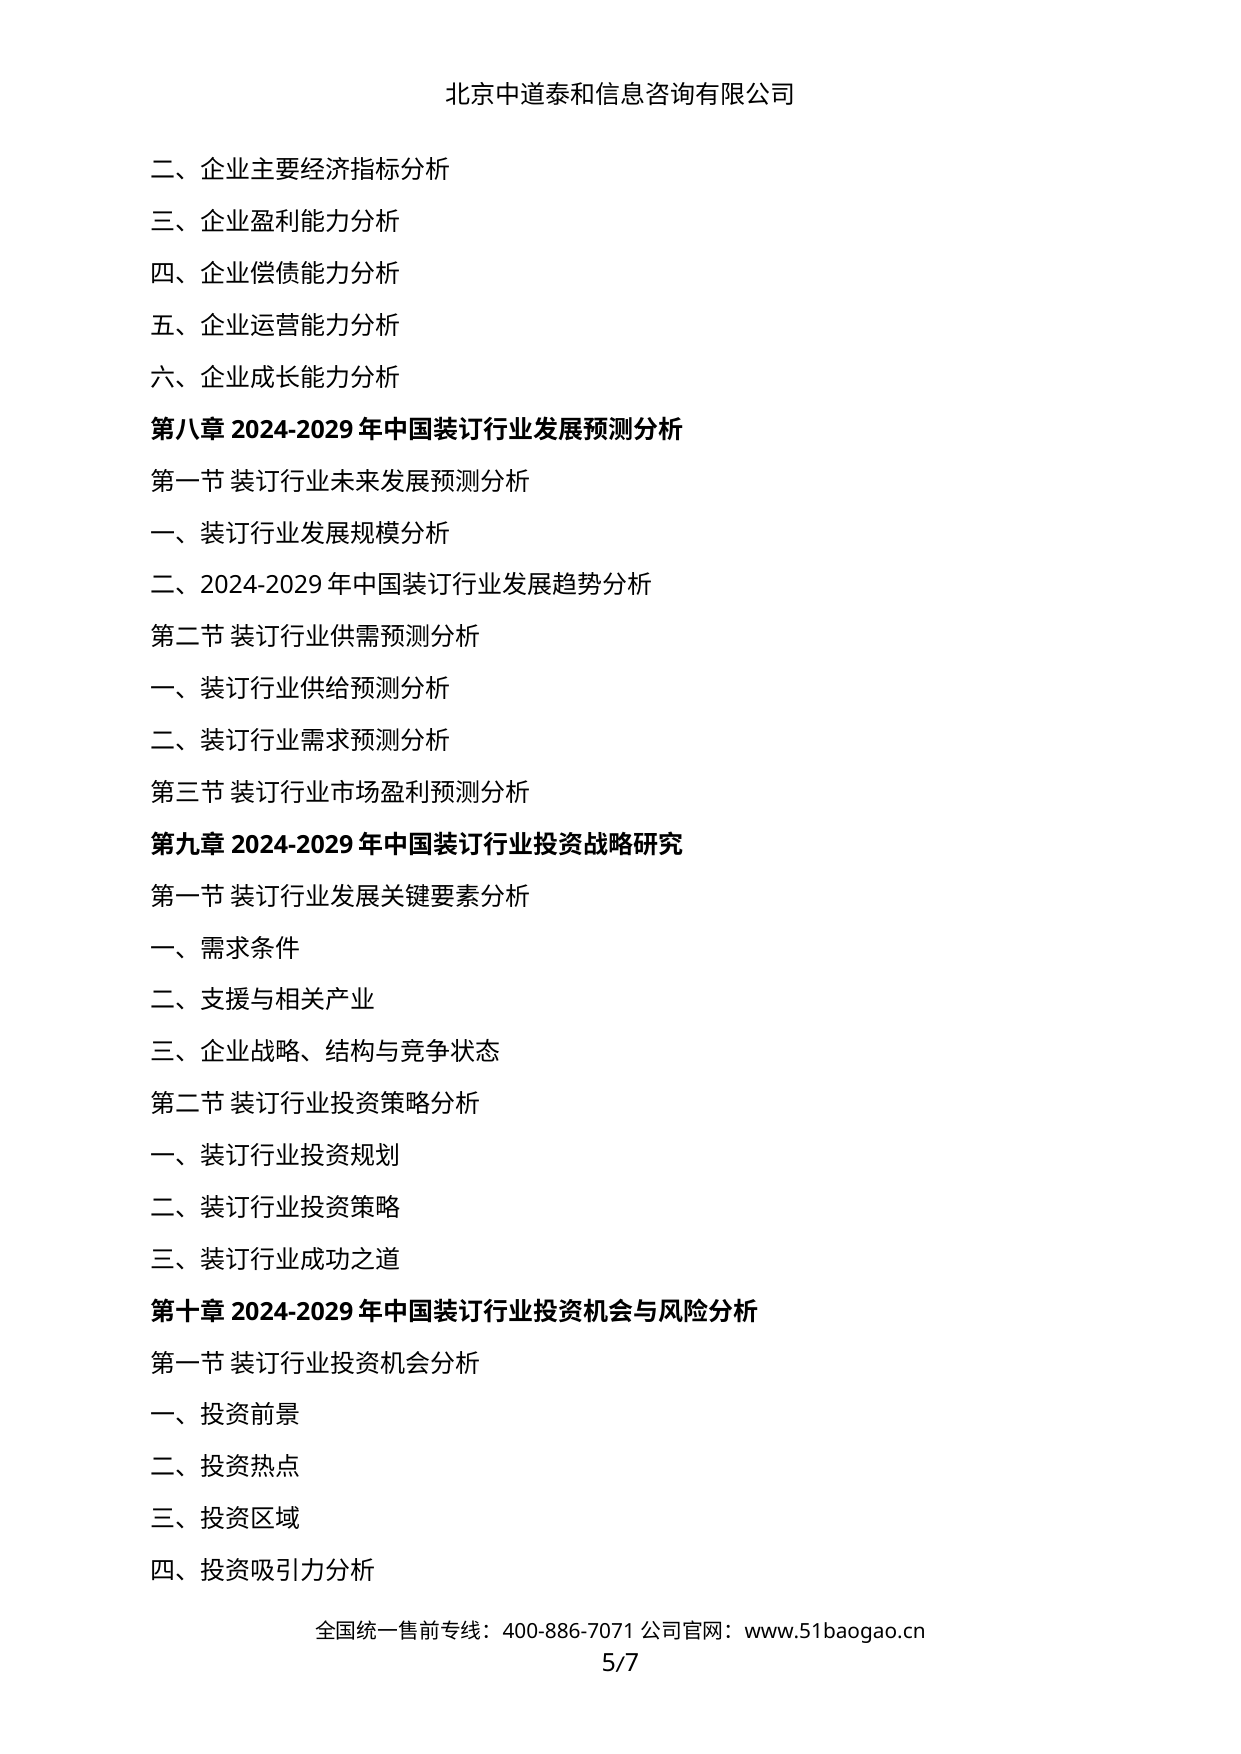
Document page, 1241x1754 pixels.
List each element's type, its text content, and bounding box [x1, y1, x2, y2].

text 一、投资前景 [150, 1395, 1090, 1431]
text 二、支援与相关产业 [150, 980, 1090, 1016]
text 三、企业盈利能力分析 [150, 202, 1090, 238]
text 一、需求条件 [150, 928, 1090, 964]
text 第三节 装订行业市场盈利预测分析 [150, 772, 1090, 809]
text 第九章 2024-2029年中国装订行业投资战略研究 [150, 824, 1090, 861]
text 五、企业运营能力分析 [150, 306, 1090, 342]
text 二、装订行业投资策略 [150, 1187, 1090, 1224]
text 二、企业主要经济指标分析 [150, 150, 1090, 186]
text 二、2024-2029年中国装订行业发展趋势分析 [150, 565, 1090, 601]
text 三、装订行业成功之道 [150, 1239, 1090, 1276]
text 二、装订行业需求预测分析 [150, 721, 1090, 757]
text 第一节 装订行业未来发展预测分析 [150, 461, 1090, 497]
text 六、企业成长能力分析 [150, 357, 1090, 394]
text 第二节 装订行业供需预测分析 [150, 617, 1090, 653]
text 四、企业偿债能力分析 [150, 254, 1090, 290]
text 三、投资区域 [150, 1499, 1090, 1535]
text 第十章 2024-2029年中国装订行业投资机会与风险分析 [150, 1291, 1090, 1327]
text 第一节 装订行业投资机会分析 [150, 1343, 1090, 1379]
text 四、投资吸引力分析 [150, 1551, 1090, 1587]
text 第二节 装订行业投资策略分析 [150, 1084, 1090, 1120]
text 二、投资热点 [150, 1447, 1090, 1483]
text 一、装订行业投资规划 [150, 1136, 1090, 1172]
text 三、企业战略、结构与竞争状态 [150, 1032, 1090, 1068]
text 第八章 2024-2029年中国装订行业发展预测分析 [150, 409, 1090, 446]
text 第一节 装订行业发展关键要素分析 [150, 876, 1090, 912]
text 一、装订行业发展规模分析 [150, 513, 1090, 549]
text 一、装订行业供给预测分析 [150, 669, 1090, 705]
